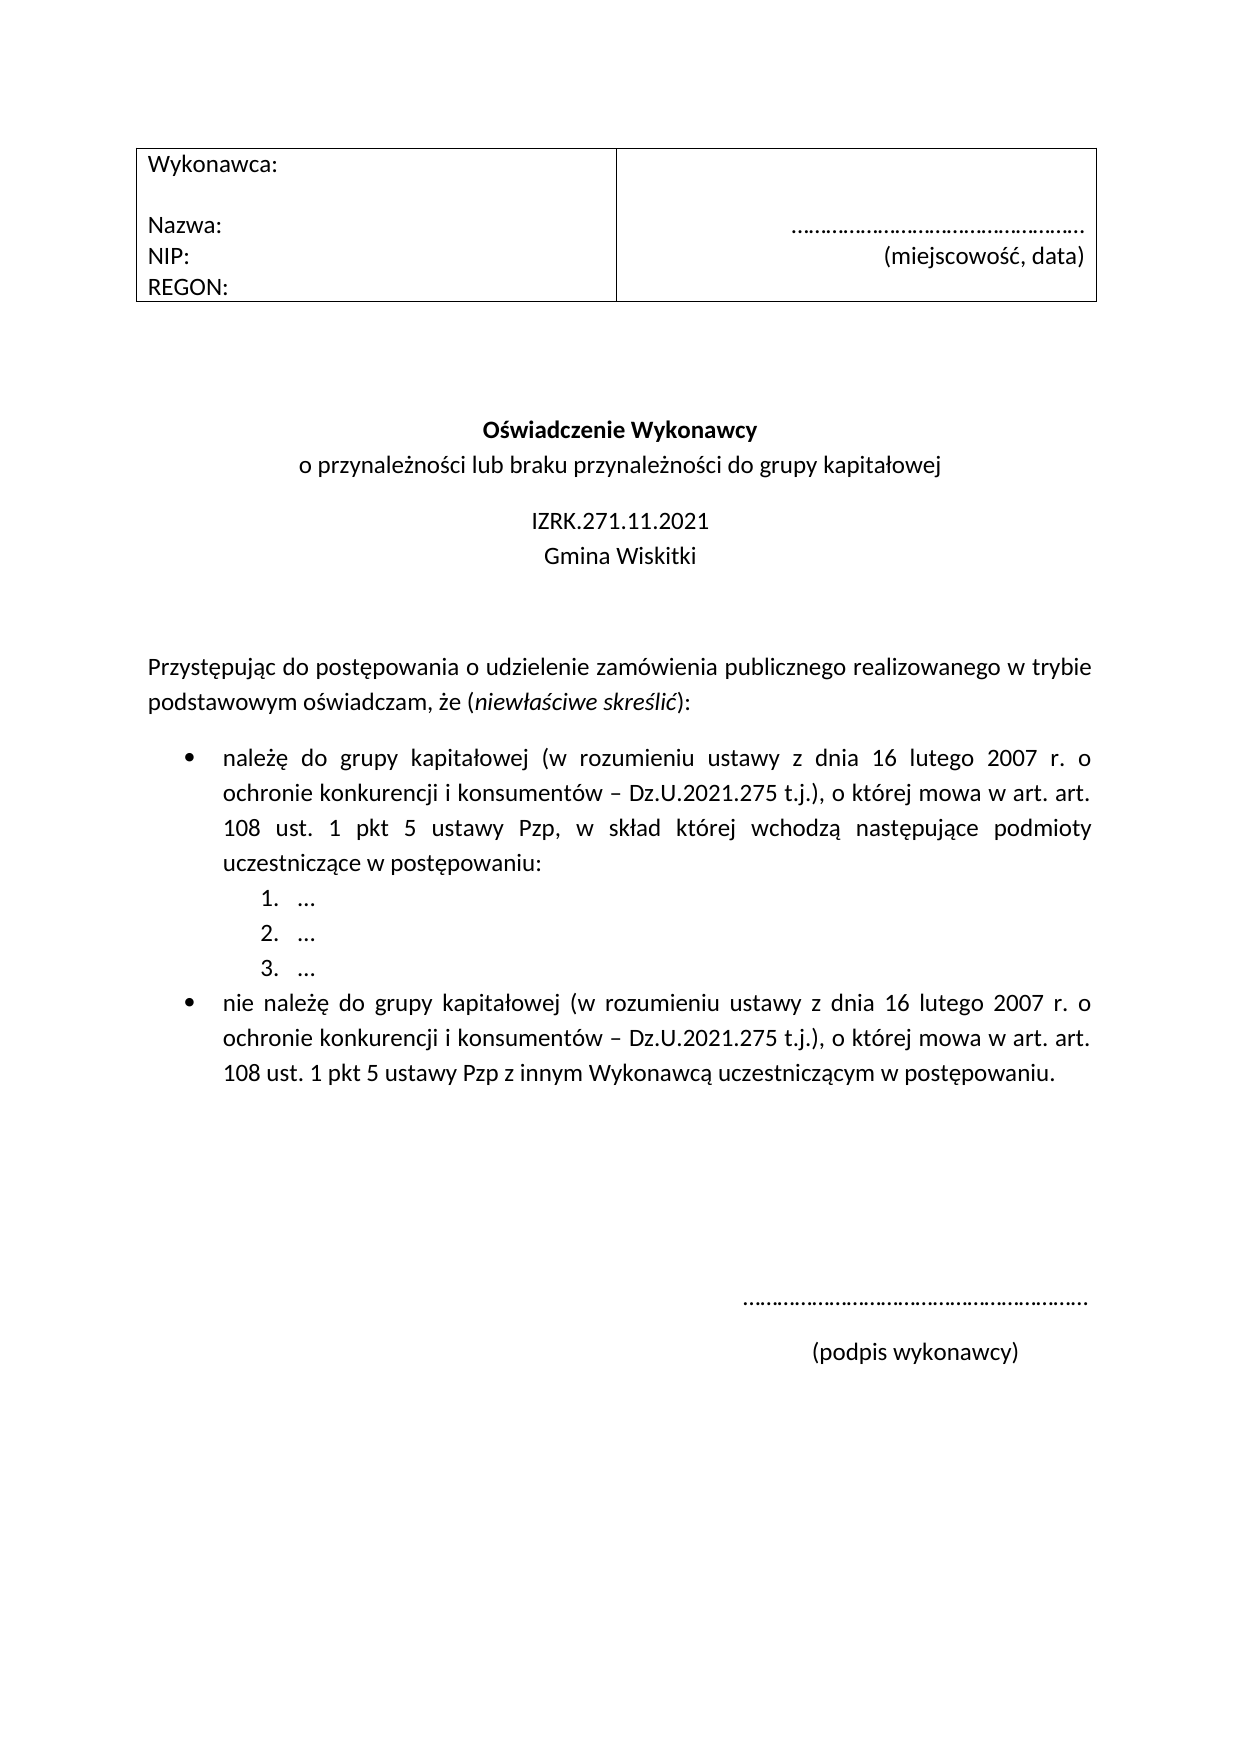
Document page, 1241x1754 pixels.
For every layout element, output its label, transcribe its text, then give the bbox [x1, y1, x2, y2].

table_header …………………………………………… (miejscowość, data) [617, 149, 1096, 301]
list należę do grupy kapitałowej (w rozumieniu ustawy z dnia 16 lutego 2007 r. o ochronie konkurencji i konsumentów – Dz.U.2021.275 t.j.), o której mowa w art. art. 108 ust. 1 pkt 5 ustawy Pzp, w skład której wchodzą następujące podmioty uczestniczące w postępowaniu: [185, 742, 1093, 878]
text …………………………………………………… [738, 1281, 1093, 1311]
text Przystępując do postępowania o udzielenie zamówienia publicznego realizowanego w trybie podstawowym oświadczam, że (niewłaściwe skreślić): [148, 651, 1093, 717]
text Oświadczenie Wykonawcy o przynależności lub braku przynależności do grupy kapitałowej [148, 414, 1093, 479]
table_header Wykonawca: Nazwa: NIP: REGON: [137, 149, 616, 301]
list … [260, 917, 1093, 948]
list … [260, 952, 1093, 983]
list … [260, 882, 1093, 913]
text (podpis wykonawcy) [738, 1336, 1093, 1367]
text IZRK.271.11.2021 Gmina Wiskitki [148, 505, 1093, 570]
list nie należę do grupy kapitałowej (w rozumieniu ustawy z dnia 16 lutego 2007 r. o ochronie konkurencji i konsumentów – Dz.U.2021.275 t.j.), o której mowa w art. art. 108 ust. 1 pkt 5 ustawy Pzp z innym Wykonawcą uczestniczącym w postępowaniu. [185, 987, 1093, 1088]
